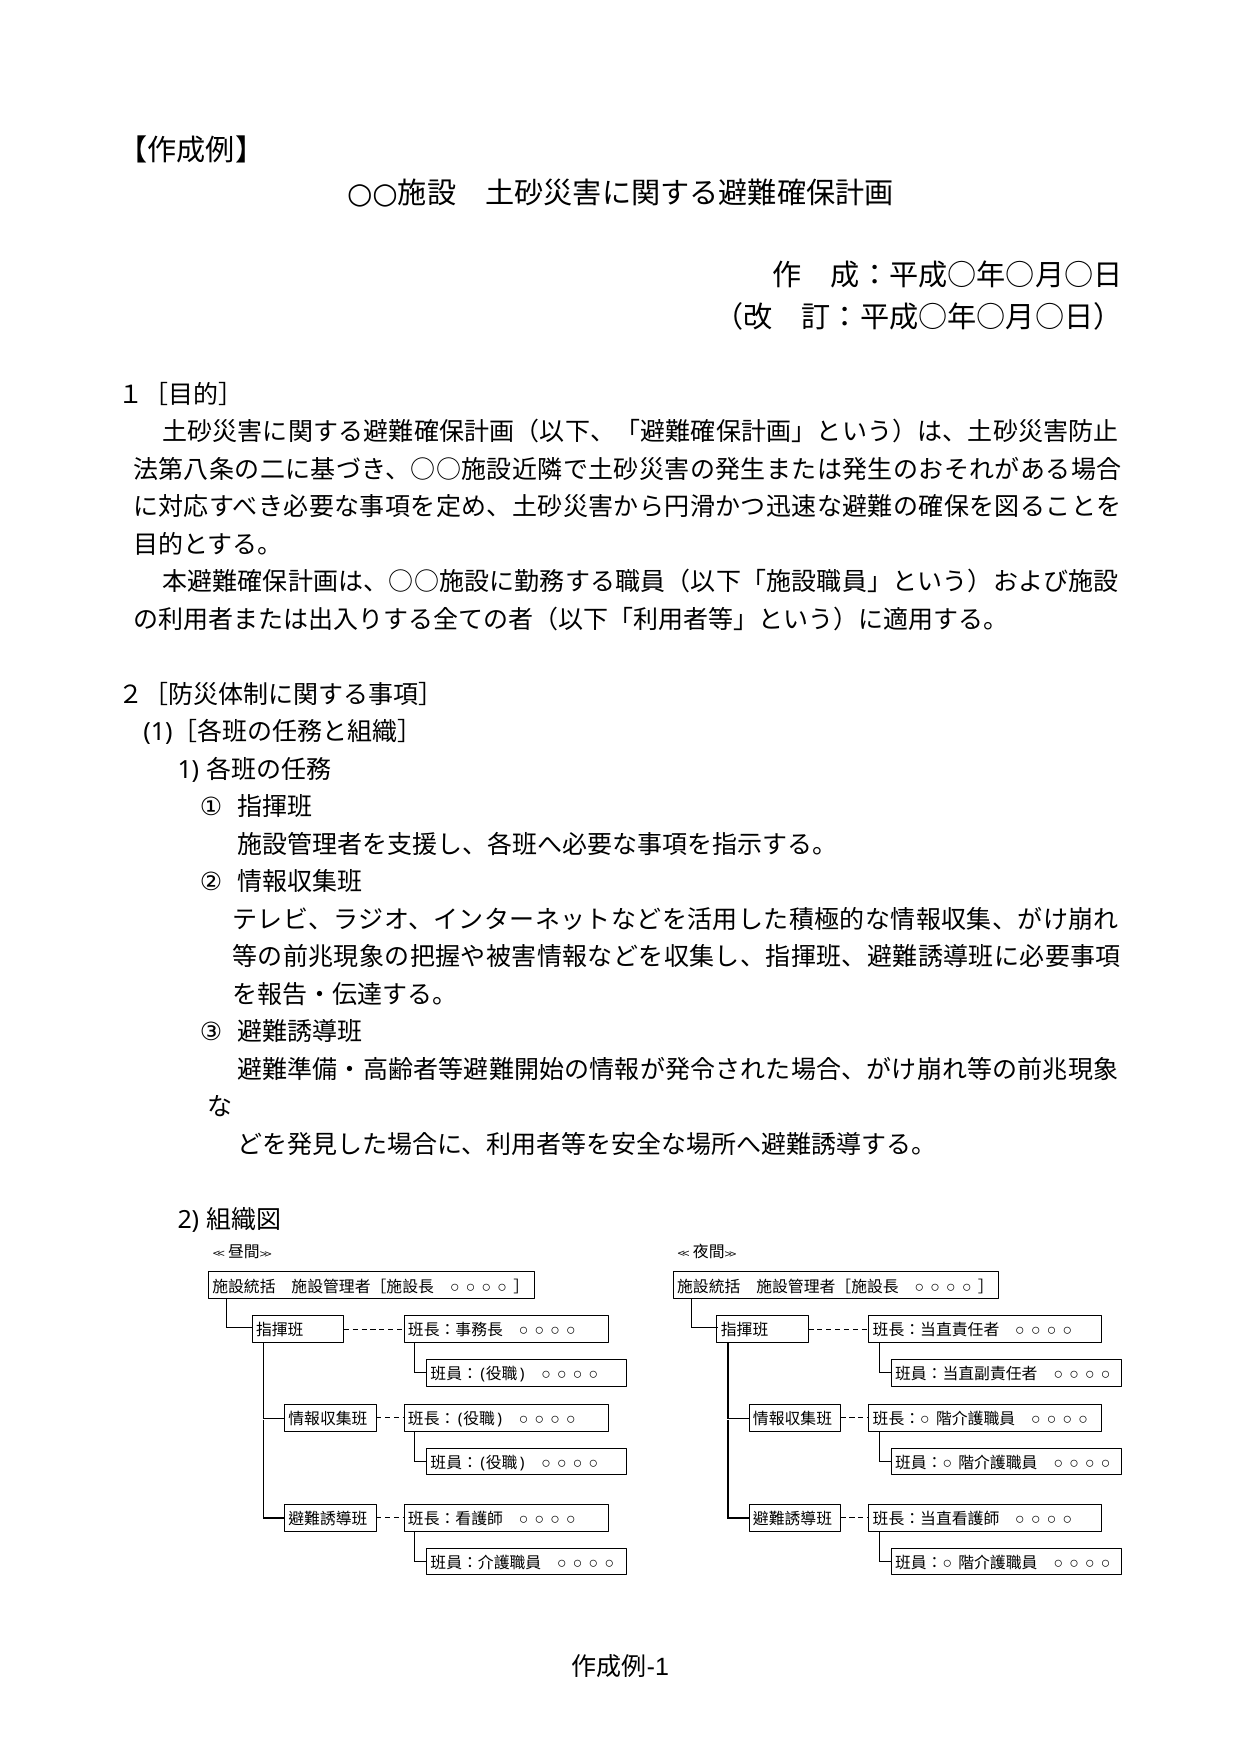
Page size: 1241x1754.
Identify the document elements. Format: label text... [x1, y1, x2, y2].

text 作 成：平成○年○月○日 [118, 251, 1122, 294]
list 指揮班 [199, 786, 1122, 823]
list 避難準備・高齢者等避難開始の情報が発令された場合、がけ崩れ等の前兆現象な [207, 1048, 1122, 1123]
text 【作成例】 [118, 127, 1122, 169]
text （改 訂：平成○年○月○日） [118, 294, 1122, 336]
text １［目的］ [118, 373, 1122, 411]
list どを発見した場合に、利用者等を安全な場所へ避難誘導する。 [207, 1123, 1122, 1161]
text 本避難確保計画は、○○施設に勤務する職員（以下「施設職員」という）および施設の利用者または出入りする全ての者（以下「利用者等」という）に適用する。 [133, 561, 1122, 636]
text 土砂災害に関する避難確保計画（以下、「避難確保計画」という）は、土砂災害防止法第八条の二に基づき、○○施設近隣で土砂災害の発生または発生のおそれがある場合に対応すべき必要な事項を定め、土砂災害から円滑かつ迅速な避難の確保を図ることを目的とする。 [133, 411, 1122, 561]
list 組織図 [177, 1198, 1122, 1236]
list 避難誘導班 [199, 1011, 1122, 1048]
list 情報収集班 [199, 861, 1122, 898]
list 各班の任務 [177, 748, 1122, 786]
text ○○施設 土砂災害に関する避難確保計画 [118, 169, 1122, 212]
list 施設管理者を支援し、各班へ必要な事項を指示する。 [237, 823, 1122, 861]
text ２［防災体制に関する事項］ [118, 673, 1122, 711]
text (1)［各班の任務と組織］ [118, 711, 1122, 748]
list テレビ、ラジオ、インターネットなどを活用した積極的な情報収集、がけ崩れ等の前兆現象の把握や被害情報などを収集し、指揮班、避難誘導班に必要事項を報告・伝達する。 [232, 898, 1122, 1011]
